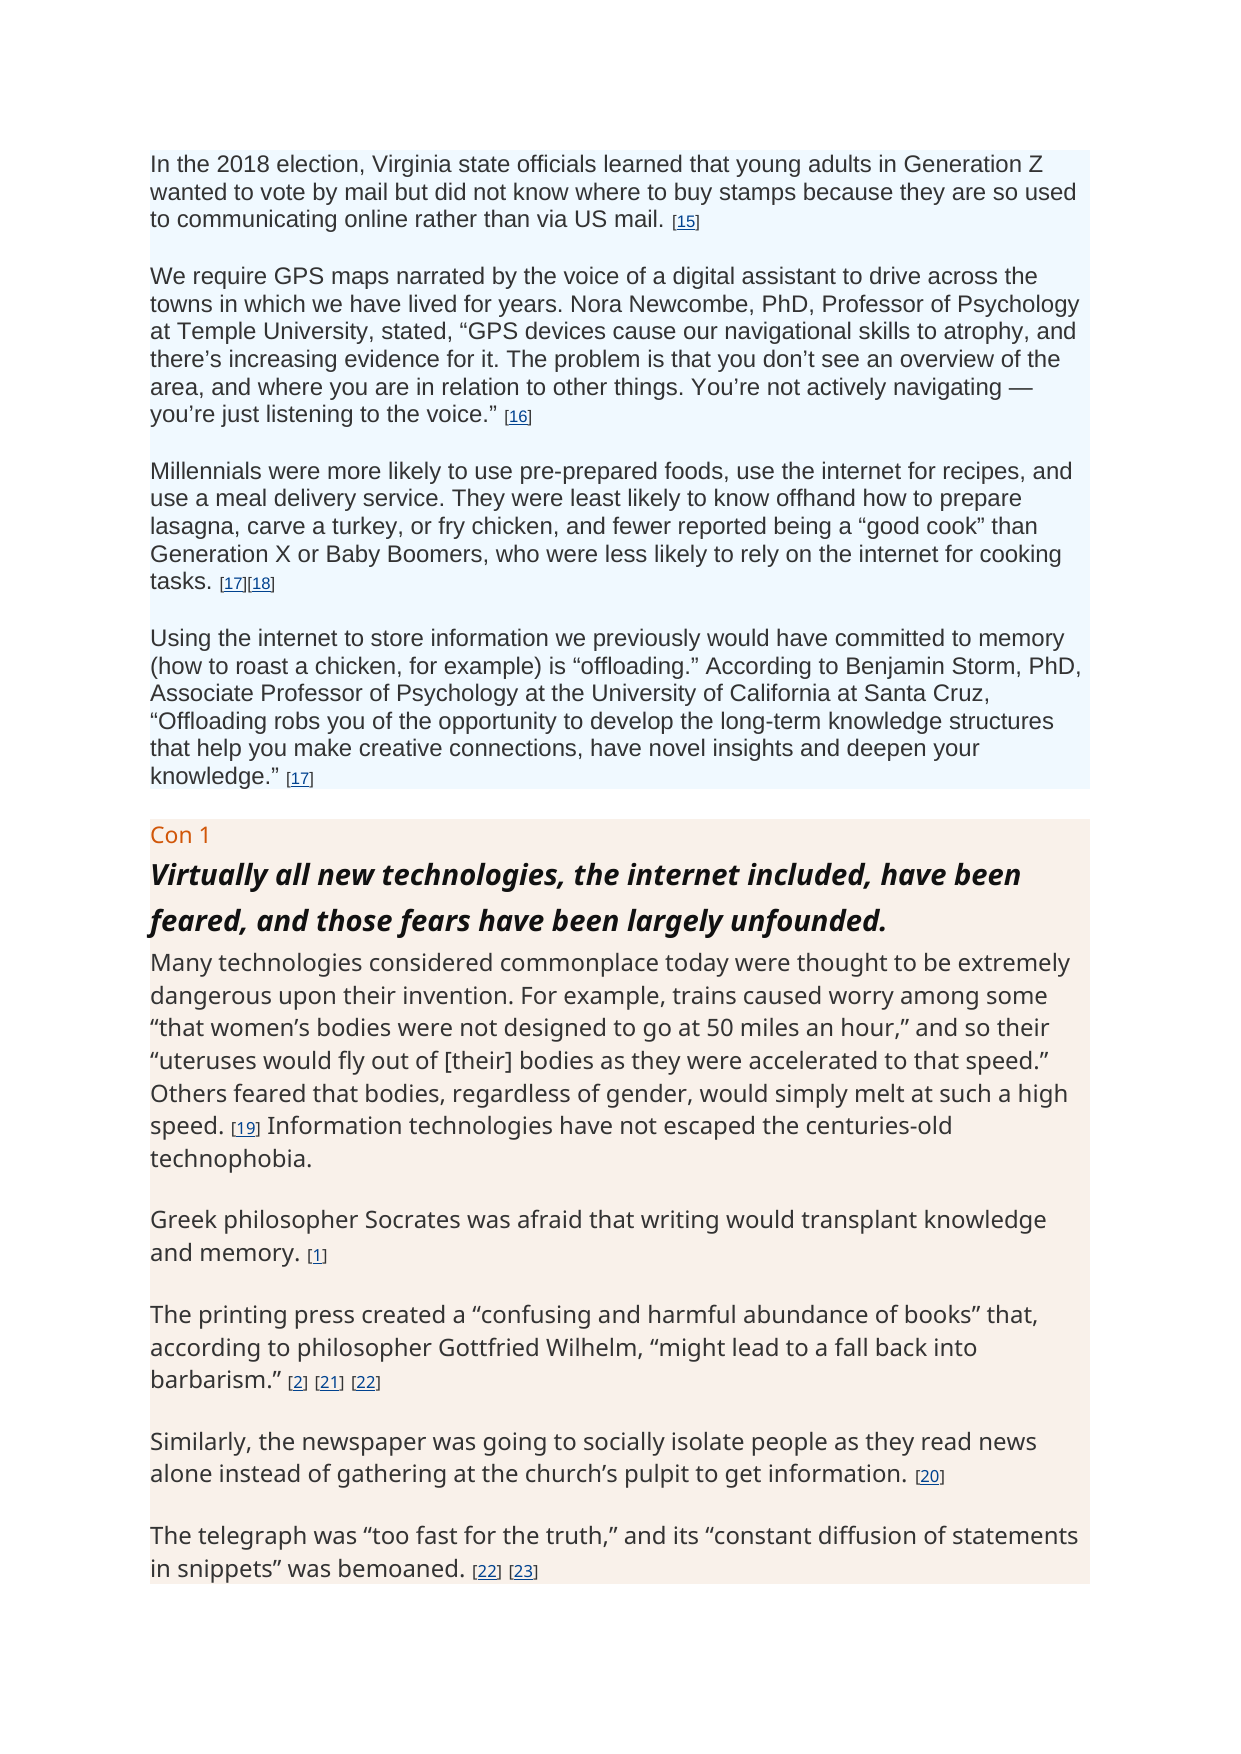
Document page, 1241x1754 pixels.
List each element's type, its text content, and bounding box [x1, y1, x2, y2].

text Similarly, the newspaper was going to socially isolate people as they read news alone instead of gathering at the church’s pulpit to get information. [20] [150, 1425, 1090, 1490]
text Greek philosopher Socrates was afraid that writing would transplant knowledge and memory. [1] [150, 1203, 1090, 1268]
text Millennials were more likely to use pre-prepared foods, use the internet for recipes, and use a meal delivery service. They were least likely to know offhand how to prepare lasagna, carve a turkey, or fry chicken, and fewer reported being a “good cook” than Generation X or Baby Boomers, who were less likely to rely on the internet for cooking tasks. [17][18] [150, 457, 1090, 595]
text We require GPS maps narrated by the voice of a digital assistant to drive across the towns in which we have lived for years. Nora Newcombe, PhD, Professor of Psychology at Temple University, stated, “GPS devices cause our navigational skills to atrophy, and there’s increasing evidence for it. The problem is that you don’t see an overview of the area, and where you are in relation to other things. You’re not actively navigating — you’re just listening to the voice.” [16] [150, 262, 1090, 428]
text The telegraph was “too fast for the truth,” and its “constant diffusion of statements in snippets” was bemoaned. [22] [23] [150, 1519, 1090, 1584]
text Many technologies considered commonplace today were thought to be extremely dangerous upon their invention. For example, trains caused worry among some “that women’s bodies were not designed to go at 50 miles an hour,” and so their “uteruses would fly out of [their] bodies as they were accelerated to that speed.” Others feared that bodies, regardless of gender, would simply melt at such a high speed. [19] Information technologies have not escaped the centuries-old technophobia. [150, 946, 1090, 1174]
text Using the internet to store information we previously would have committed to memory (how to roast a chicken, for example) is “offloading.” According to Benjamin Storm, PhD, Associate Professor of Psychology at the University of California at Santa Cruz, “Offloading robs you of the opportunity to develop the long-term knowledge structures that help you make creative connections, have novel insights and deepen your knowledge.” [17] [150, 624, 1090, 789]
text The printing press created a “confusing and harmful abundance of books” that, according to philosopher Gottfried Wilhelm, “might lead to a fall back into barbarism.” [2] [21] [22] [150, 1298, 1090, 1396]
text In the 2018 election, Virginia state officials learned that young adults in Generation Z wanted to vote by mail but did not know where to buy stamps because they are so used to communicating online rather than via US mail. [15] [150, 150, 1090, 233]
subtitle Virtually all new technologies, the internet included, have been feared, and those fears have been largely unfounded. [150, 855, 1090, 940]
subtitle Con 1 [150, 819, 1090, 850]
